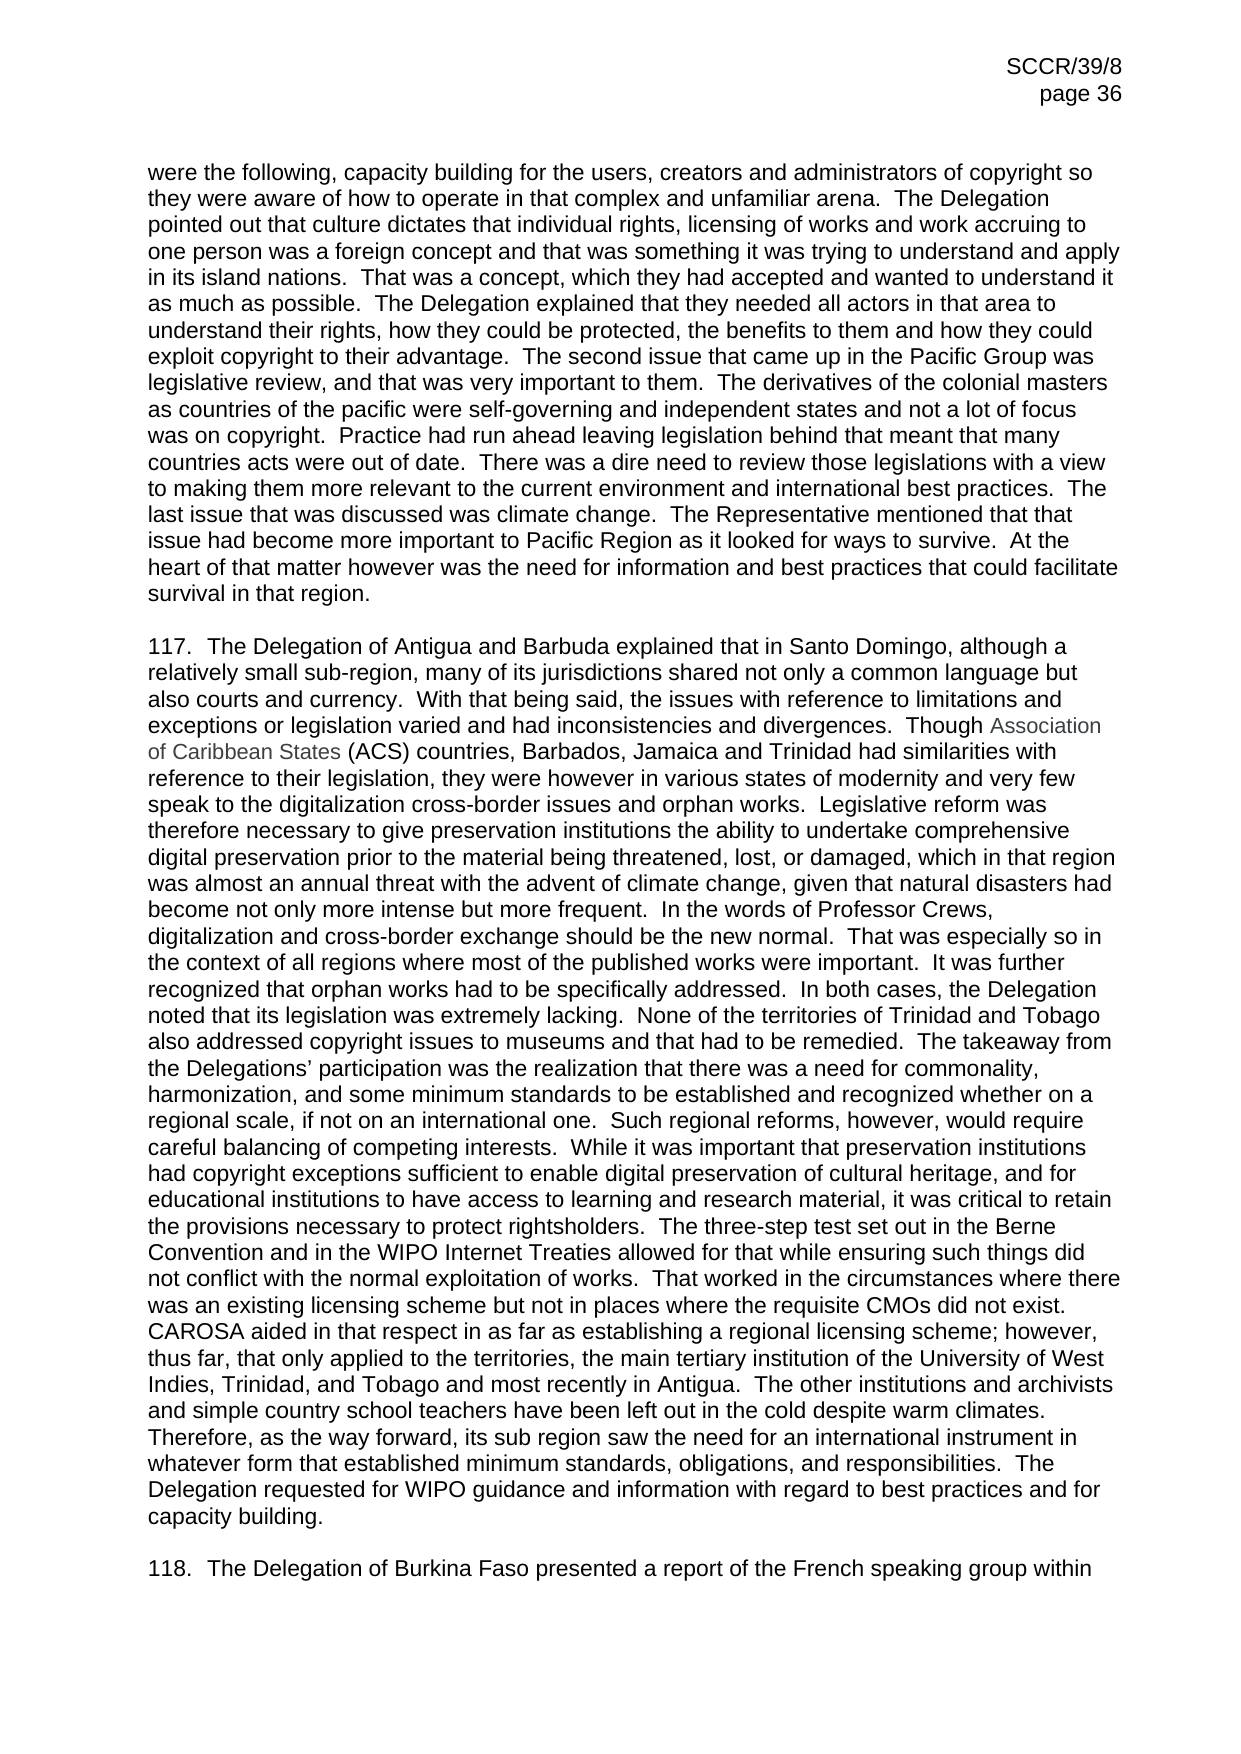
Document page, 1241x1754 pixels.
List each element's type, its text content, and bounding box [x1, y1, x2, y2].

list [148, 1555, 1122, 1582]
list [148, 158, 1122, 607]
list The Delegation of Antigua and Barbuda explained that in Santo Domingo, although a relatively small sub-region, many of its jurisdictions shared not only a common language but also courts and currency. With that being said, the issues with reference to limitations and exceptions or legislation varied and had inconsistencies and divergences. Though Association of Caribbean States (ACS) countries, Barbados, Jamaica and Trinidad had similarities with reference to their legislation, they were however in various states of modernity and very few speak to the digitalization cross-border issues and orphan works. Legislative reform was therefore necessary to give preservation institutions the ability to undertake comprehensive digital preservation prior to the material being threatened, lost, or damaged, which in that region was almost an annual threat with the advent of climate change, given that natural disasters had become not only more intense but more frequent. In the words of Professor Crews, digitalization and cross-border exchange should be the new normal. That was especially so in the context of all regions where most of the published works were important. It was further recognized that orphan works had to be specifically addressed. In both cases, the Delegation noted that its legislation was extremely lacking. None of the territories of Trinidad and Tobago also addressed copyright issues to museums and that had to be remedied. The takeaway from the Delegations’ participation was the realization that there was a need for commonality, harmonization, and some minimum standards to be established and recognized whether on a regional scale, if not on an international one. Such regional reforms, however, would require careful balancing of competing interests. While it was important that preservation institutions had copyright exceptions sufficient to enable digital preservation of cultural heritage, and for educational institutions to have access to learning and research material, it was critical to retain the provisions necessary to protect rightsholders. The three-step test set out in the Berne Convention and in the WIPO Internet Treaties allowed for that while ensuring such things did not conflict with the normal exploitation of works. That worked in the circumstances where there was an existing licensing scheme but not in places where the requisite CMOs did not exist. CAROSA aided in that respect in as far as establishing a regional licensing scheme; however, thus far, that only applied to the territories, the main tertiary institution of the University of West Indies, Trinidad, and Tobago and most recently in Antigua. The other institutions and archivists and simple country school teachers have been left out in the cold despite warm climates. Therefore, as the way forward, its sub region saw the need for an international instrument in whatever form that established minimum standards, obligations, and responsibilities. The Delegation requested for WIPO guidance and information with regard to best practices and for capacity building. [148, 633, 1122, 1529]
